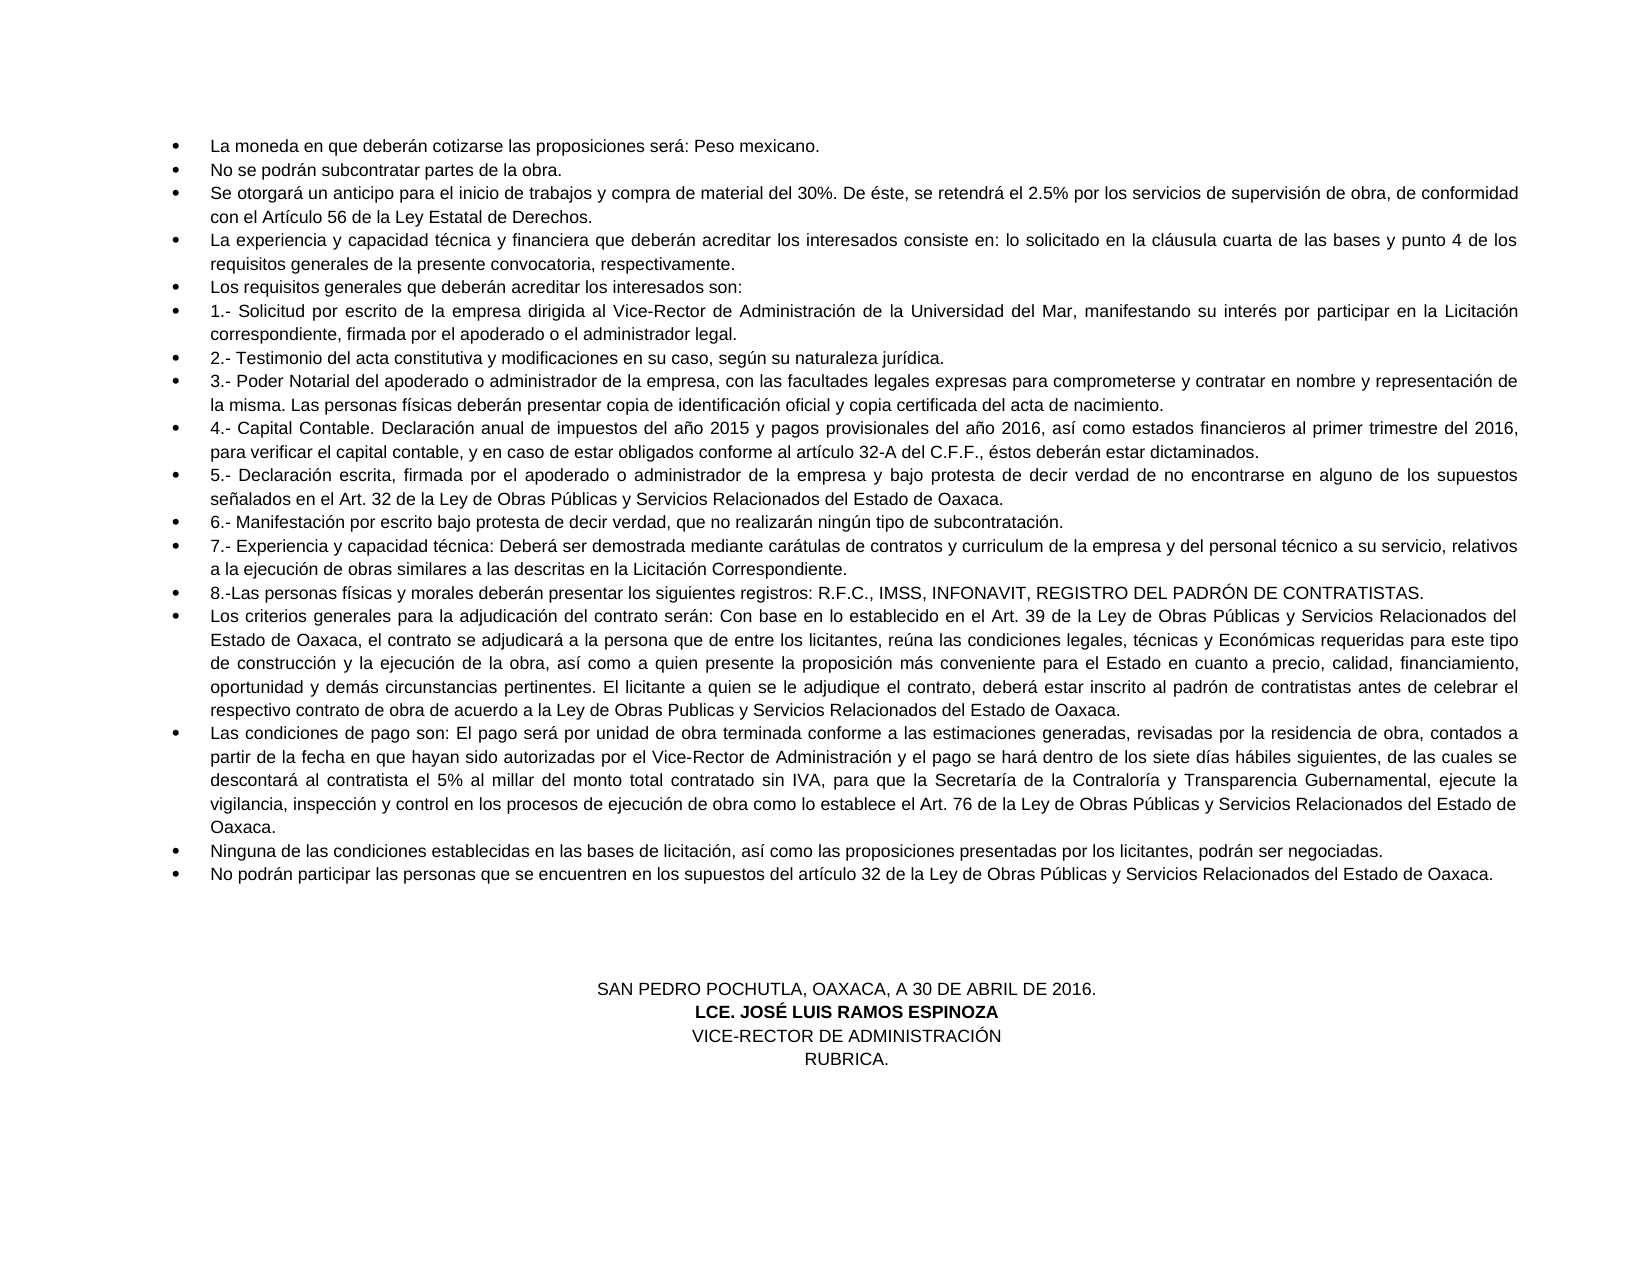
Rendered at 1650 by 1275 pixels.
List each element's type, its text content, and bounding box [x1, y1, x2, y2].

list 2.- Testimonio del acta constitutiva y modificaciones en su caso, según su naturaleza jurídica. [173, 347, 1521, 368]
list 5.- Declaración escrita, firmada por el apoderado o administrador de la empresa y bajo protesta de decir verdad de no encontrarse en alguno de los supuestos señalados en el Art. 32 de la Ley de Obras Públicas y Servicios Relacionados del Estado de Oaxaca. [173, 465, 1521, 509]
list 1.- Solicitud por escrito de la empresa dirigida al Vice-Rector de Administración de la Universidad del Mar, manifestando su interés por participar en la Licitación correspondiente, firmada por el apoderado o el administrador legal. [173, 300, 1521, 344]
list 8.-Las personas físicas y morales deberán presentar los siguientes registros: R.F.C., IMSS, INFONAVIT, REGISTRO DEL PADRÓN DE CONTRATISTAS. [173, 582, 1521, 603]
list La experiencia y capacidad técnica y financiera que deberán acreditar los interesados consiste en: lo solicitado en la cláusula cuarta de las bases y punto 4 de los requisitos generales de la presente convocatoria, respectivamente. [173, 230, 1521, 274]
list La moneda en que deberán cotizarse las proposiciones será: Peso mexicano. [173, 136, 1521, 156]
list No se podrán subcontratar partes de la obra. [173, 159, 1521, 180]
list Ninguna de las condiciones establecidas en las bases de licitación, así como las proposiciones presentadas por los licitantes, podrán ser negociadas. [173, 841, 1521, 861]
text LCE. JOSÉ LUIS RAMOS ESPINOZA [173, 1002, 1521, 1023]
list Los requisitos generales que deberán acreditar los interesados son: [173, 277, 1521, 297]
list 7.- Experiencia y capacidad técnica: Deberá ser demostrada mediante carátulas de contratos y curriculum de la empresa y del personal técnico a su servicio, relativos a la ejecución de obras similares a las descritas en la Licitación Correspondiente. [173, 535, 1521, 579]
list 4.- Capital Contable. Declaración anual de impuestos del año 2015 y pagos provisionales del año 2016, así como estados financieros al primer trimestre del 2016, para verificar el capital contable, y en caso de estar obligados conforme al artículo 32-A del C.F.F., éstos deberán estar dictaminados. [173, 418, 1521, 462]
text RUBRICA. [173, 1049, 1521, 1069]
list No podrán participar las personas que se encuentren en los supuestos del artículo 32 de la Ley de Obras Públicas y Servicios Relacionados del Estado de Oaxaca. [173, 864, 1521, 884]
text VICE-RECTOR DE ADMINISTRACIÓN [173, 1026, 1521, 1046]
text SAN PEDRO POCHUTLA, OAXACA, A 30 DE ABRIL DE 2016. [173, 979, 1521, 999]
list Los criterios generales para la adjudicación del contrato serán: Con base en lo establecido en el Art. 39 de la Ley de Obras Públicas y Servicios Relacionados del Estado de Oaxaca, el contrato se adjudicará a la persona que de entre los licitantes, reúna las condiciones legales, técnicas y Económicas requeridas para este tipo de construcción y la ejecución de la obra, así como a quien presente la proposición más conveniente para el Estado en cuanto a precio, calidad, financiamiento, oportunidad y demás circunstancias pertinentes. El licitante a quien se le adjudique el contrato, deberá estar inscrito al padrón de contratistas antes de celebrar el respectivo contrato de obra de acuerdo a la Ley de Obras Publicas y Servicios Relacionados del Estado de Oaxaca. [173, 606, 1521, 720]
list Las condiciones de pago son: El pago será por unidad de obra terminada conforme a las estimaciones generadas, revisadas por la residencia de obra, contados a partir de la fecha en que hayan sido autorizadas por el Vice-Rector de Administración y el pago se hará dentro de los siete días hábiles siguientes, de las cuales se descontará al contratista el 5% al millar del monto total contratado sin IVA, para que la Secretaría de la Contraloría y Transparencia Gubernamental, ejecute la vigilancia, inspección y control en los procesos de ejecución de obra como lo establece el Art. 76 de la Ley de Obras Públicas y Servicios Relacionados del Estado de Oaxaca. [173, 723, 1521, 837]
list Se otorgará un anticipo para el inicio de trabajos y compra de material del 30%. De éste, se retendrá el 2.5% por los servicios de supervisión de obra, de conformidad con el Artículo 56 de la Ley Estatal de Derechos. [173, 183, 1521, 227]
list 3.- Poder Notarial del apoderado o administrador de la empresa, con las facultades legales expresas para comprometerse y contratar en nombre y representación de la misma. Las personas físicas deberán presentar copia de identificación oficial y copia certificada del acta de nacimiento. [173, 371, 1521, 415]
list 6.- Manifestación por escrito bajo protesta de decir verdad, que no realizarán ningún tipo de subcontratación. [173, 512, 1521, 532]
